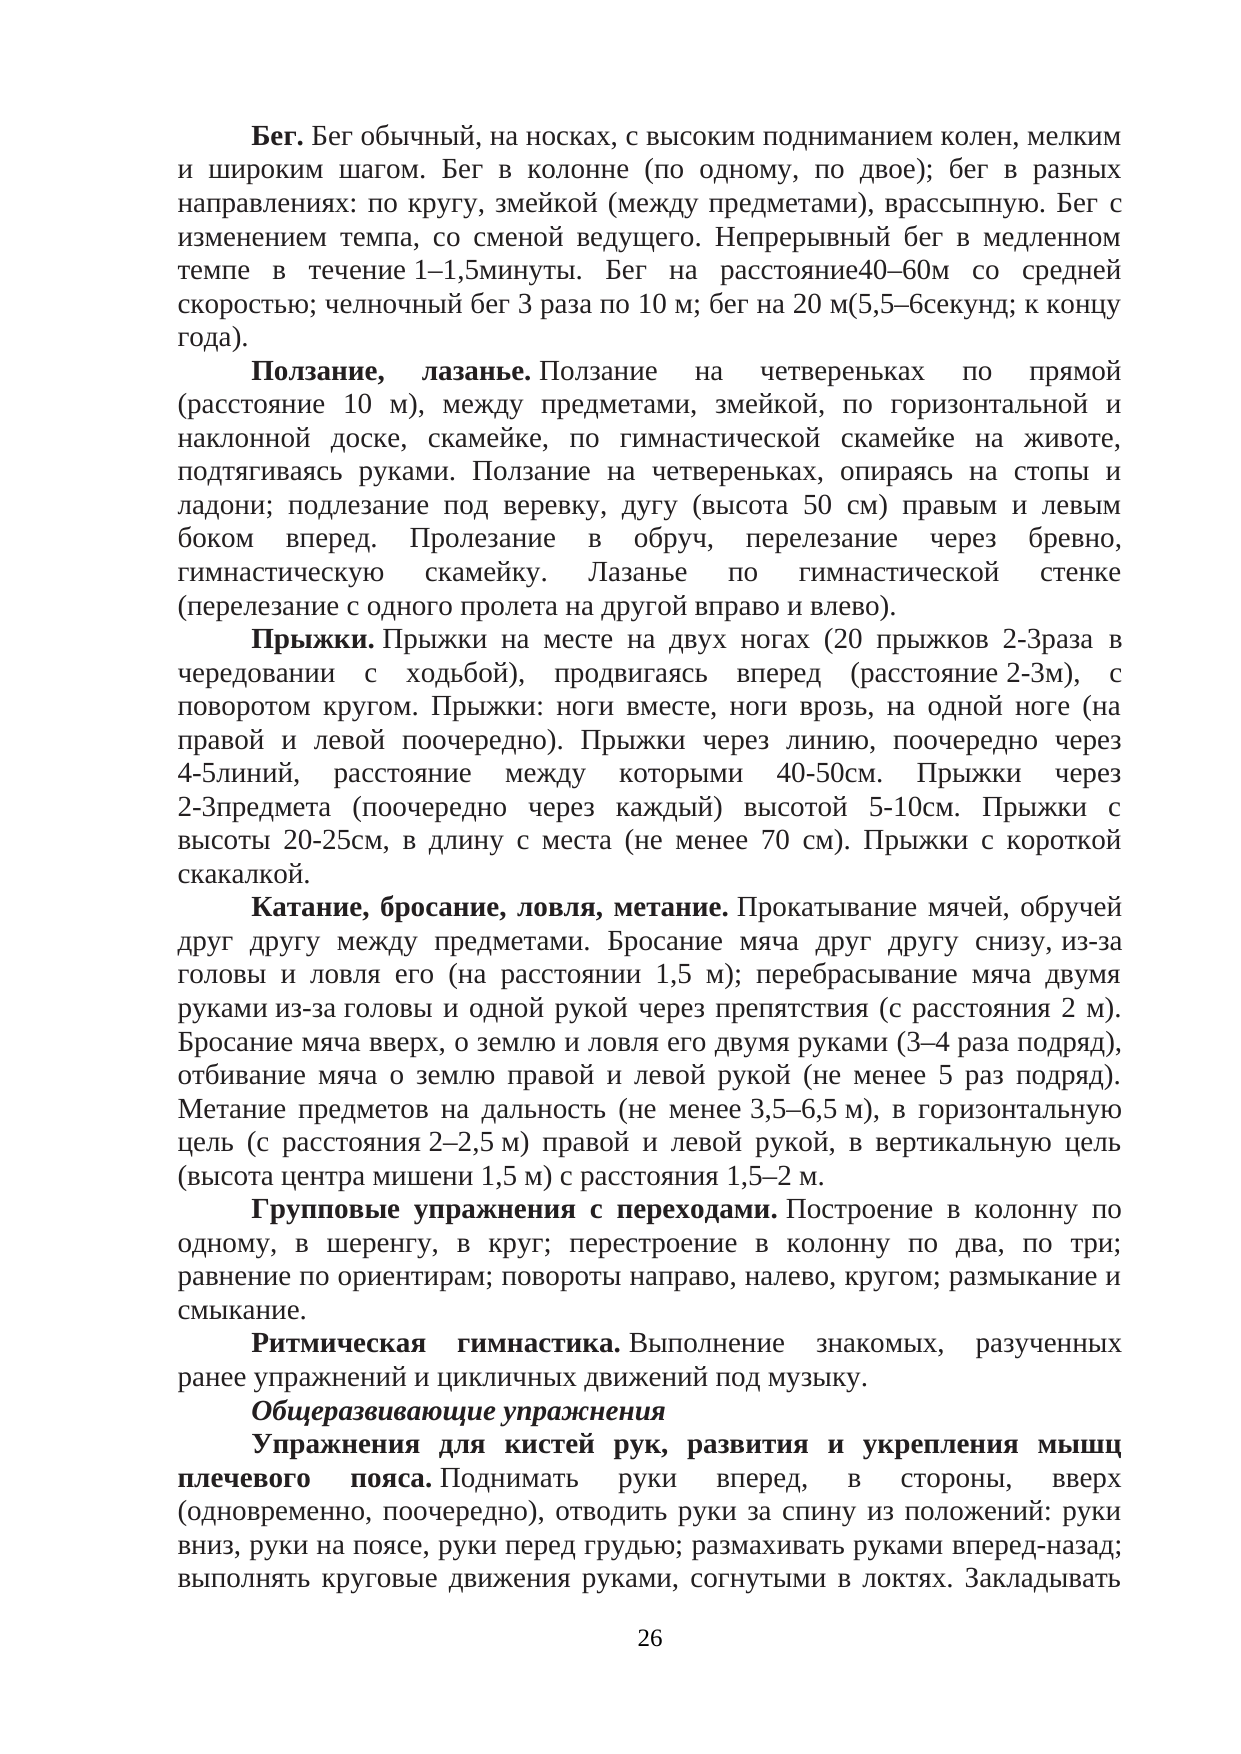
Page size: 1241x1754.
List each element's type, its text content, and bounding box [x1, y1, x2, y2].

text Катание, бросание, ловля, метание. Прокатывание мячей, обручей друг другу между предметами. Бросание мяча друг другу снизу, из-за головы и ловля его (на расстоянии 1,5 м); перебрасывание мяча двумя руками из-за головы и одной рукой через препятствия (с расстояния 2 м). Бросание мяча вверх, о землю и ловля его двумя руками (3–4 раза подряд), отбивание мяча о землю правой и левой рукой (не менее 5 раз подряд). Метание предметов на дальность (не менее 3,5–6,5 м), в горизонтальную цель (с расстояния 2–2,5 м) правой и левой рукой, в вертикальную цель (высота центра мишени 1,5 м) с расстояния 1,5–2 м. [177, 889, 1122, 1191]
text Ползание, лазанье. Ползание на четвереньках по прямой (расстояние 10 м), между предметами, змейкой, по горизонтальной и наклонной доске, скамейке, по гимнастической скамейке на животе, подтягиваясь руками. Ползание на четвереньках, опираясь на стопы и ладони; подлезание под веревку, дугу (высота 50 см) правым и левым боком вперед. Пролезание в обруч, перелезание через бревно, гимнастическую скамейку. Лазанье по гимнастической стенке (перелезание с одного пролета на другой вправо и влево). [177, 353, 1122, 621]
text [177, 1426, 1122, 1594]
text Ритмическая гимнастика. Выполнение знакомых, разученных ранее упражнений и цикличных движений под музыку. [177, 1326, 1122, 1393]
text Общеразвивающие упражнения [177, 1393, 1122, 1426]
text Прыжки. Прыжки на месте на двух ногах (20 прыжков 2-3раза в чередовании с ходьбой), продвигаясь вперед (расстояние 2-3м), с поворотом кругом. Прыжки: ноги вместе, ноги врозь, на одной ноге (на правой и левой поочередно). Прыжки через линию, поочередно через 4-5линий, расстояние между которыми 40-50см. Прыжки через 2-3предмета (поочередно через каждый) высотой 5-10см. Прыжки с высоты 20-25см, в длину с места (не менее 70 см). Прыжки с короткой скакалкой. [177, 621, 1122, 889]
text Бег. Бег обычный, на носках, с высоким подниманием колен, мелким и широким шагом. Бег в колонне (по одному, по двое); бег в разных направлениях: по кругу, змейкой (между предметами), врассыпную. Бег с изменением темпа, со сменой ведущего. Непрерывный бег в медленном темпе в течение 1–1,5минуты. Бег на расстояние40–60м со средней скоростью; челночный бег 3 раза по 10 м; бег на 20 м(5,5–6секунд; к концу года). [177, 118, 1122, 353]
text Групповые упражнения с переходами. Построение в колонну по одному, в шеренгу, в круг; перестроение в колонну по два, по три; равнение по ориентирам; повороты направо, налево, кругом; размыкание и смыкание. [177, 1191, 1122, 1326]
